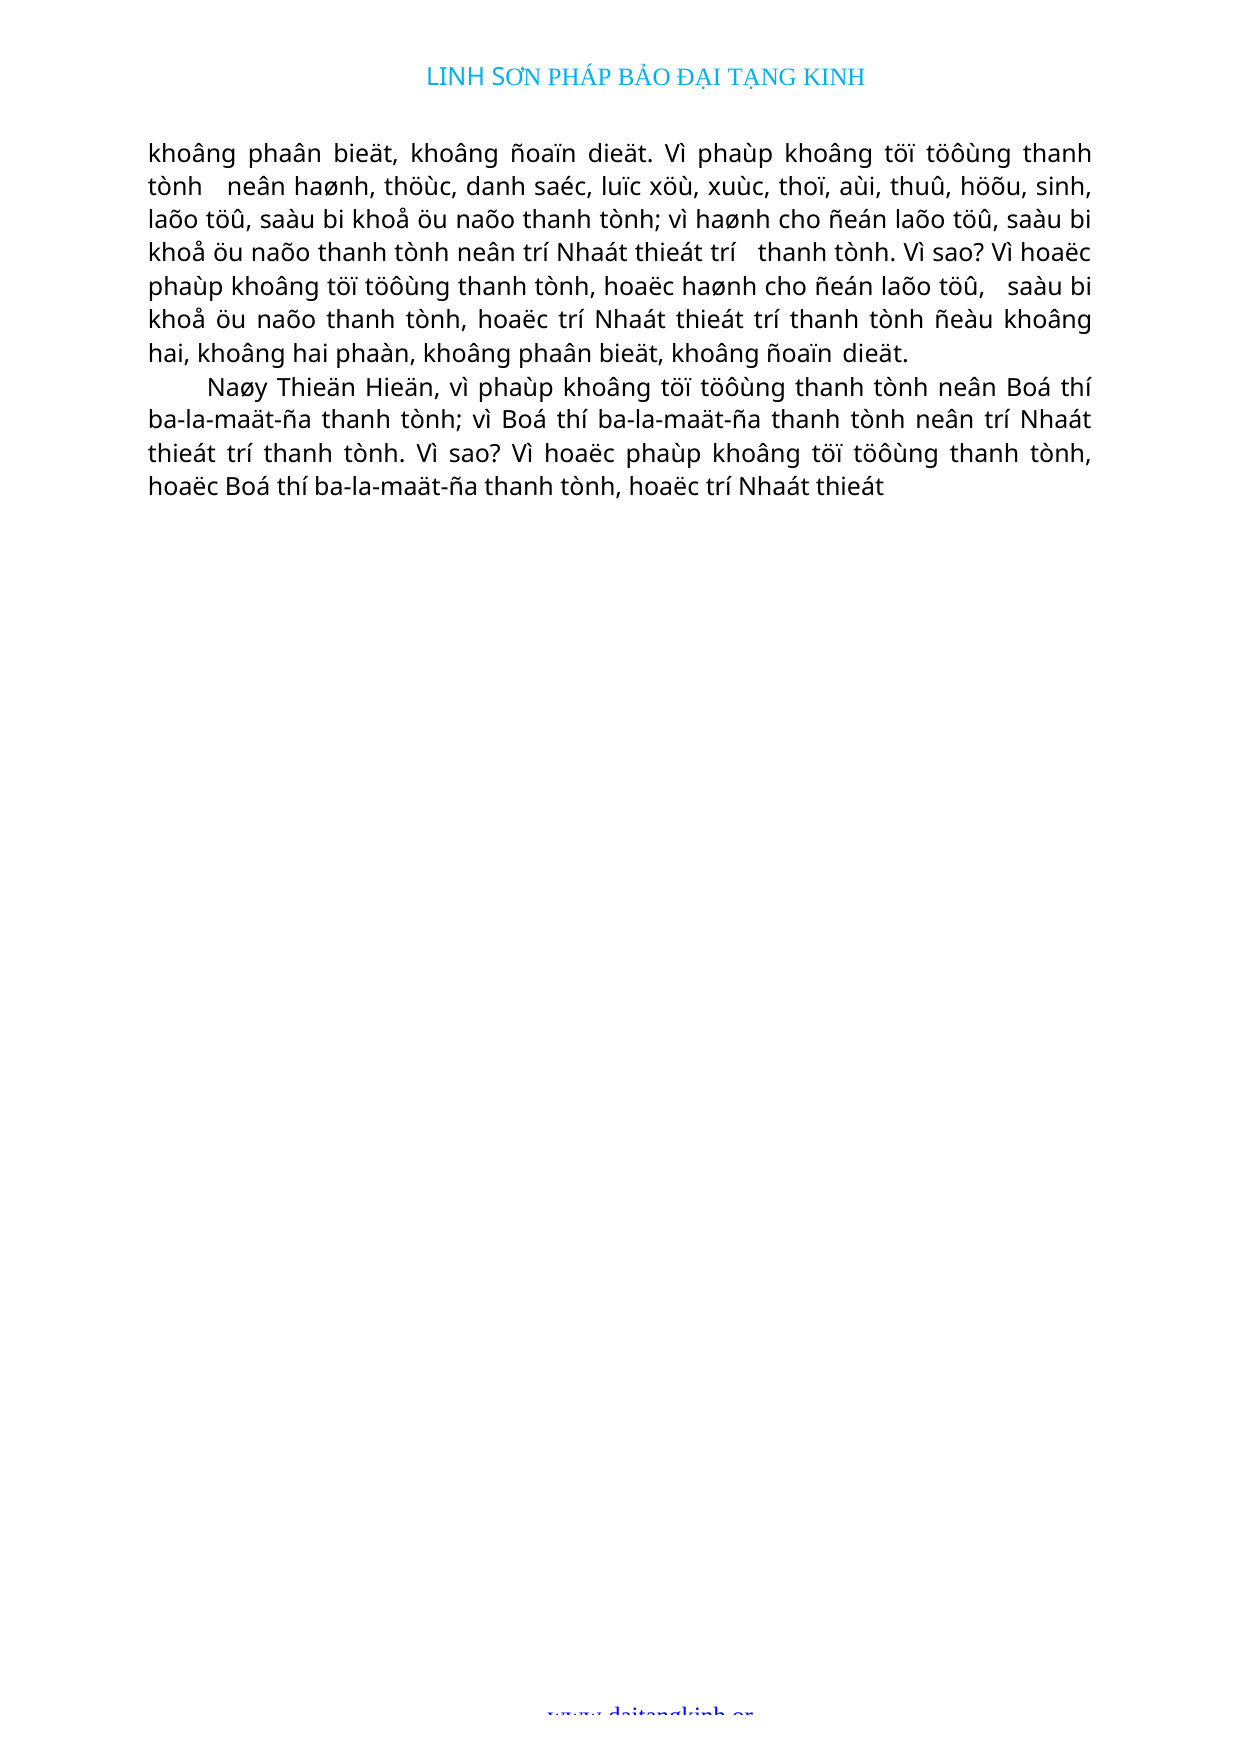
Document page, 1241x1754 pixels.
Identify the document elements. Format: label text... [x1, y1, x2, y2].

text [148, 135, 1093, 369]
text Naøy Thieän Hieän, vì phaùp khoâng töï töôùng thanh tònh neân Boá thí ba-la-maät-ña thanh tònh; vì Boá thí ba-la-maät-ña thanh tònh neân trí Nhaát thieát trí thanh tònh. Vì sao? Vì hoaëc phaùp khoâng töï töôùng thanh tònh, hoaëc Boá thí ba-la-maät-ña thanh tònh, hoaëc trí Nhaát thieát [148, 369, 1093, 503]
